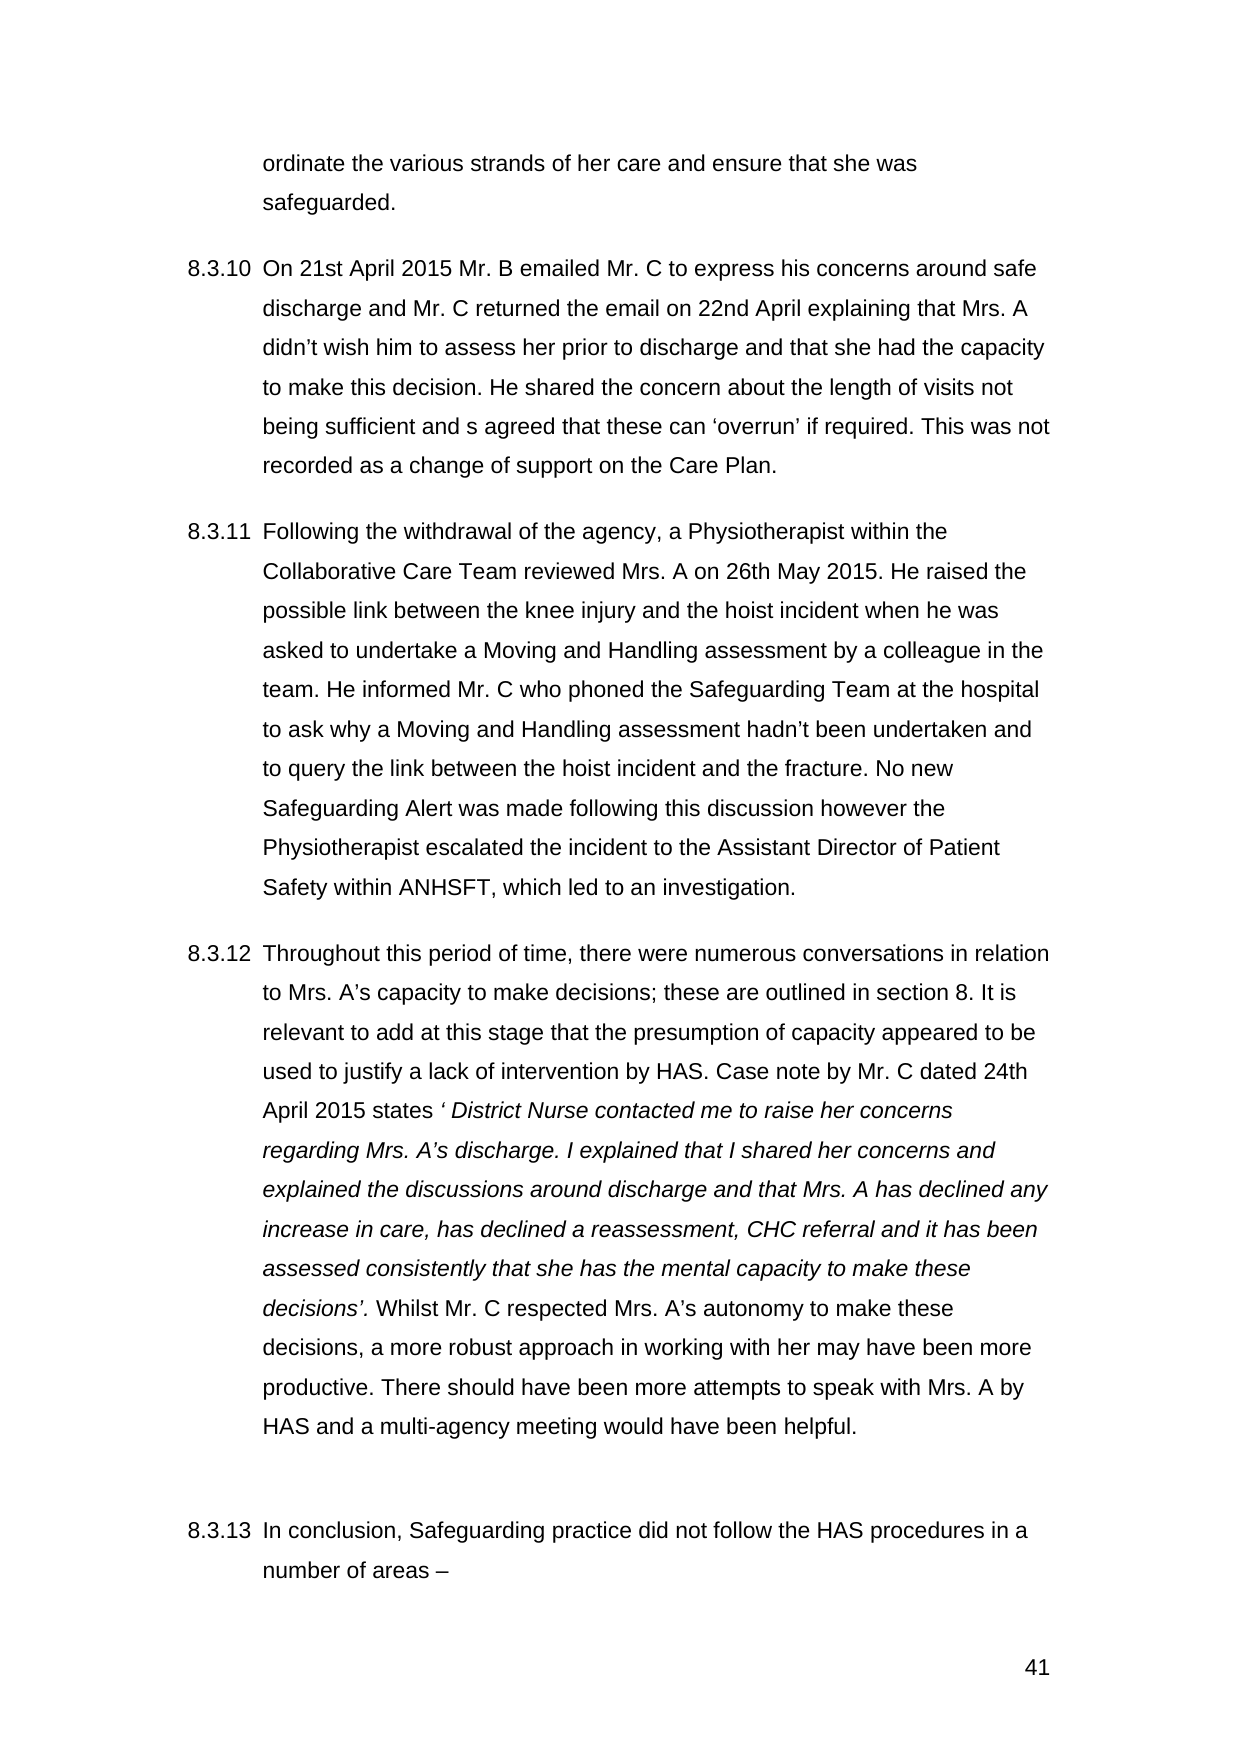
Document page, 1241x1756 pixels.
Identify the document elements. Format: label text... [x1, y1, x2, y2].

list In conclusion, Safeguarding practice did not follow the HAS procedures in a number of areas – [187, 1517, 1029, 1583]
list Following the withdrawal of the agency, a Physiotherapist within the Collaborative Care Team reviewed Mrs. A on 26th May 2015. He raised the possible link between the knee injury and the hoist incident when he was asked to undertake a Moving and Handling assessment by a colleague in the team. He informed Mr. C who phoned the Safeguarding Team at the hospital to ask why a Moving and Handling assessment hadn’t been undertaken and to query the link between the hoist incident and the fracture. No new Safeguarding Alert was made following this discussion however the Physiotherapist escalated the incident to the Assistant Director of Patient Safety within ANHSFT, which led to an investigation. [187, 518, 1047, 900]
text ordinate the various strands of her care and ensure that she was safeguarded. [262, 150, 920, 216]
list On 21st April 2015 Mr. B emailed Mr. C to express his concerns around safe discharge and Mr. C returned the email on 22nd April explaining that Mrs. A didn’t wish him to assess her prior to discharge and that she had the capacity to make this decision. He shared the concern about the length of visits not being sufficient and s agreed that these can ‘overrun’ if required. This was not recorded as a change of support on the Care Plan. [187, 255, 1051, 479]
list Throughout this period of time, there were numerous conversations in relation to Mrs. A’s capacity to make decisions; these are outlined in section 8. It is relevant to add at this stage that the presumption of capacity appeared to be used to justify a lack of intervention by HAS. Case note by Mr. C dated 24th April 2015 states ‘ District Nurse contacted me to raise her concerns regarding Mrs. A’s discharge. I explained that I shared her concerns and explained the discussions around discharge and that Mrs. A has declined any increase in care, has declined a reassessment, CHC referral and it has been assessed consistently that she has the mental capacity to make these decisions’. Whilst Mr. C respected Mrs. A’s autonomy to make these decisions, a more robust approach in working with her may have been more productive. There should have been more attempts to speak with Mrs. A by HAS and a multi-agency meeting would have been helpful. [187, 939, 1051, 1439]
